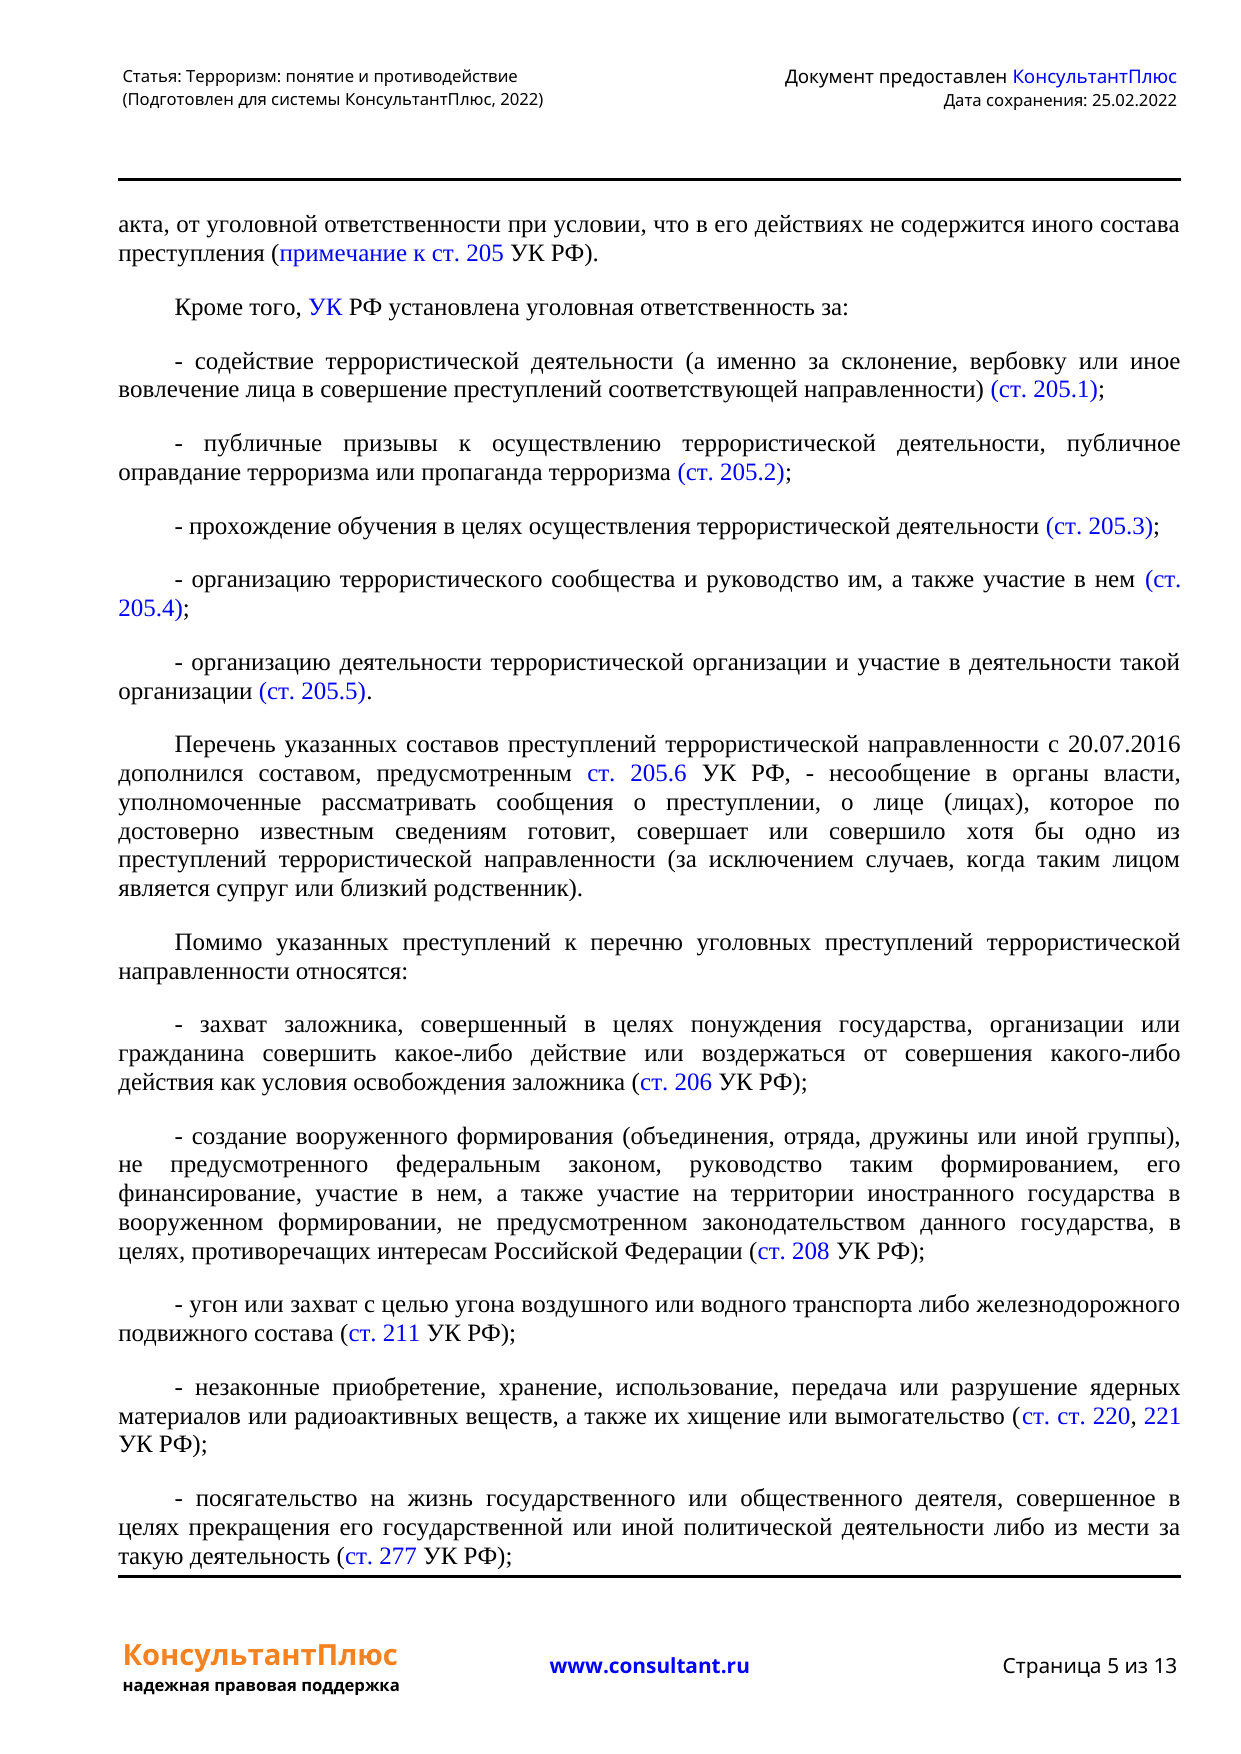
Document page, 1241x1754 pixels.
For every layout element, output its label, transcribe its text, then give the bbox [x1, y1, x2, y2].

text - прохождение обучения в целях осуществления террористической деятельности (ст. 205.3); [118, 511, 1181, 539]
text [118, 209, 1181, 267]
text Кроме того, УК РФ установлена уголовная ответственность за: [118, 292, 1181, 321]
text Помимо указанных преступлений к перечню уголовных преступлений террористической направленности относятся: [118, 927, 1181, 984]
text - незаконные приобретение, хранение, использование, передача или разрушение ядерных материалов или радиоактивных веществ, а также их хищение или вымогательство (ст. ст. 220, 221 УК РФ); [118, 1372, 1181, 1458]
text - организацию террористического сообщества и руководство им, а также участие в нем (ст. 205.4); [118, 564, 1181, 622]
text - угон или захват с целью угона воздушного или водного транспорта либо железнодорожного подвижного состава (ст. 211 УК РФ); [118, 1289, 1181, 1347]
text - создание вооруженного формирования (объединения, отряда, дружины или иной группы), не предусмотренного федеральным законом, руководство таким формированием, его финансирование, участие в нем, а также участие на территории иностранного государства в вооруженном формировании, не предусмотренном законодательством данного государства, в целях, противоречащих интересам Российской Федерации (ст. 208 УК РФ); [118, 1121, 1181, 1264]
text - организацию деятельности террористической организации и участие в деятельности такой организации (ст. 205.5). [118, 647, 1181, 704]
text - посягательство на жизнь государственного или общественного деятеля, совершенное в целях прекращения его государственной или иной политической деятельности либо из мести за такую деятельность (ст. 277 УК РФ); [118, 1483, 1181, 1569]
text - захват заложника, совершенный в целях понуждения государства, организации или гражданина совершить какое-либо действие или воздержаться от совершения какого-либо действия как условия освобождения заложника (ст. 206 УК РФ); [118, 1009, 1181, 1096]
text - публичные призывы к осуществлению террористической деятельности, публичное оправдание терроризма или пропаганда терроризма (ст. 205.2); [118, 428, 1181, 486]
text - содействие террористической деятельности (а именно за склонение, вербовку или иное вовлечение лица в совершение преступлений соответствующей направленности) (ст. 205.1); [118, 346, 1181, 403]
text Перечень указанных составов преступлений террористической направленности с 20.07.2016 дополнился составом, предусмотренным ст. 205.6 УК РФ, - несообщение в органы власти, уполномоченные рассматривать сообщения о преступлении, о лице (лицах), которое по достоверно известным сведениям готовит, совершает или совершило хотя бы одно из преступлений террористической направленности (за исключением случаев, когда таким лицом является супруг или близкий родственник). [118, 729, 1181, 902]
